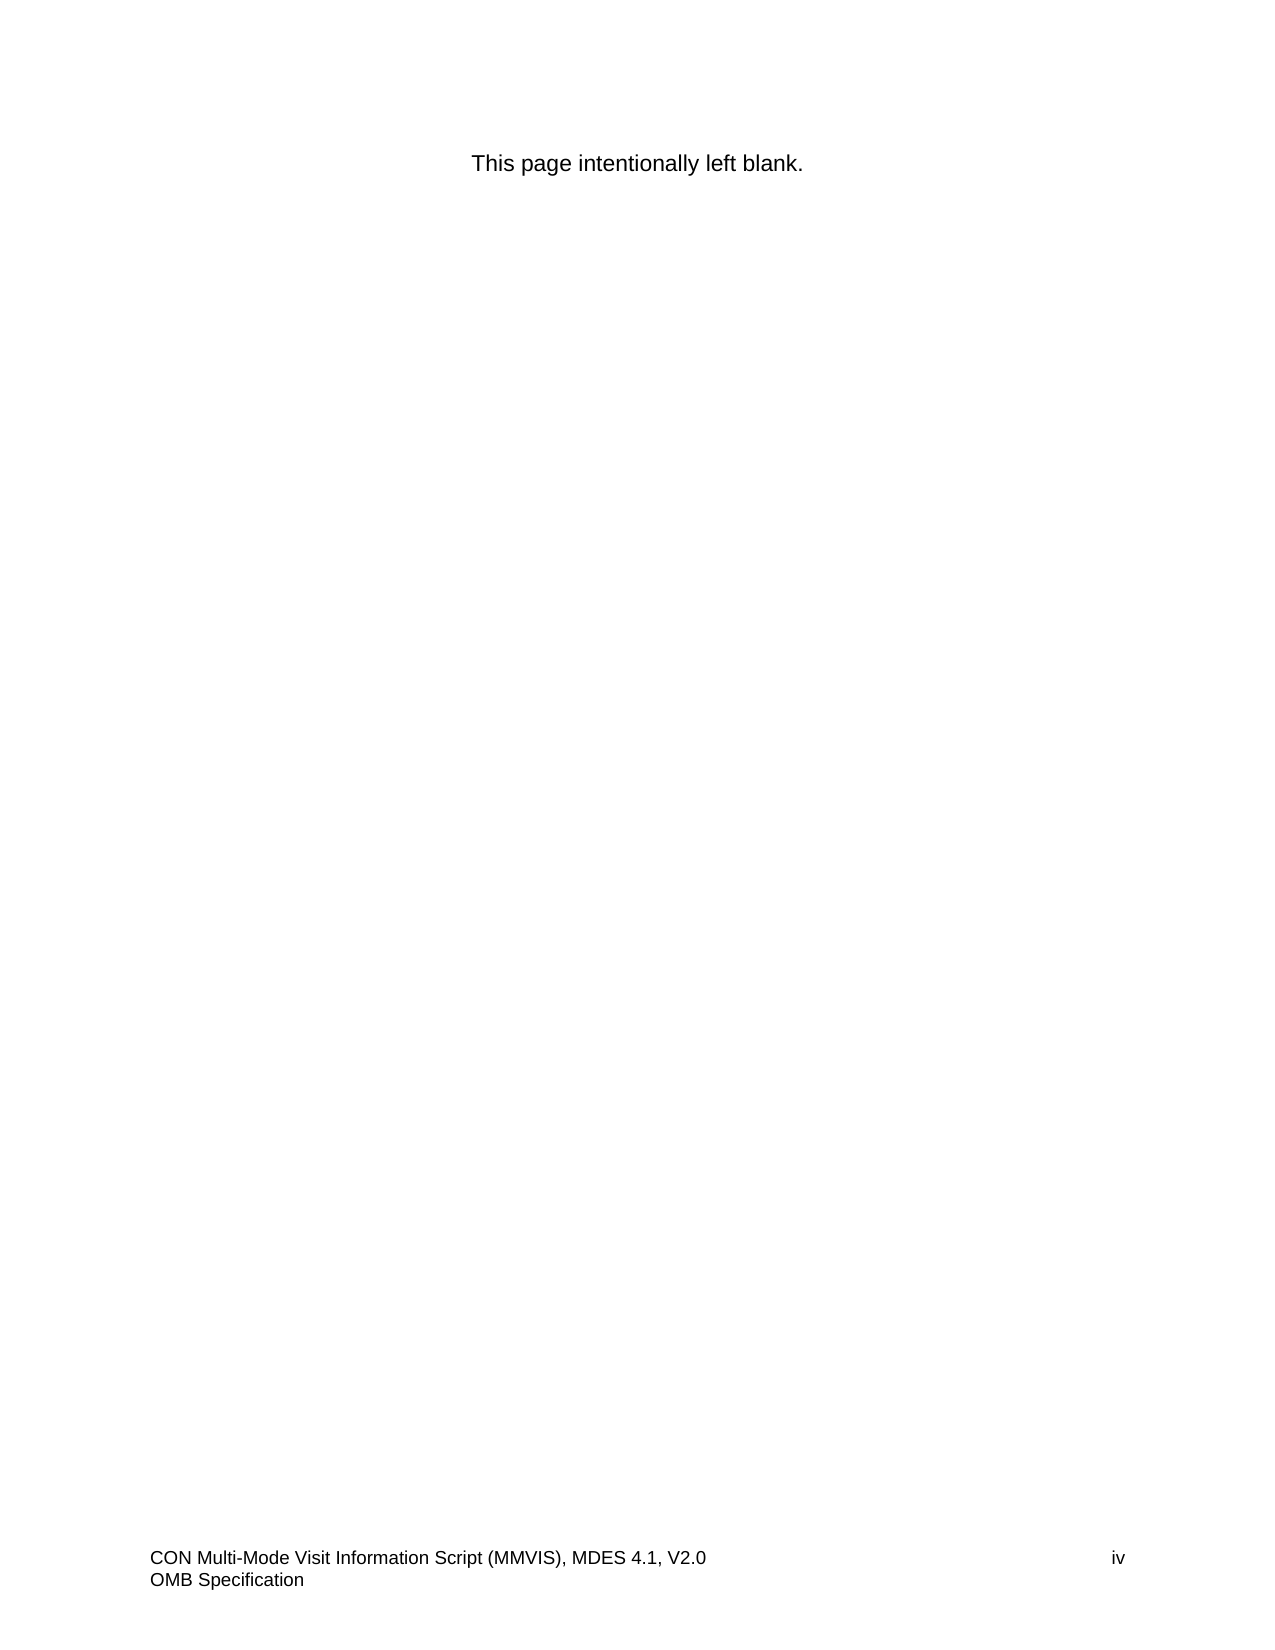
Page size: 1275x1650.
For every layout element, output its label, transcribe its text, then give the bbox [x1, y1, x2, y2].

text This page intentionally left blank. [150, 150, 1125, 176]
